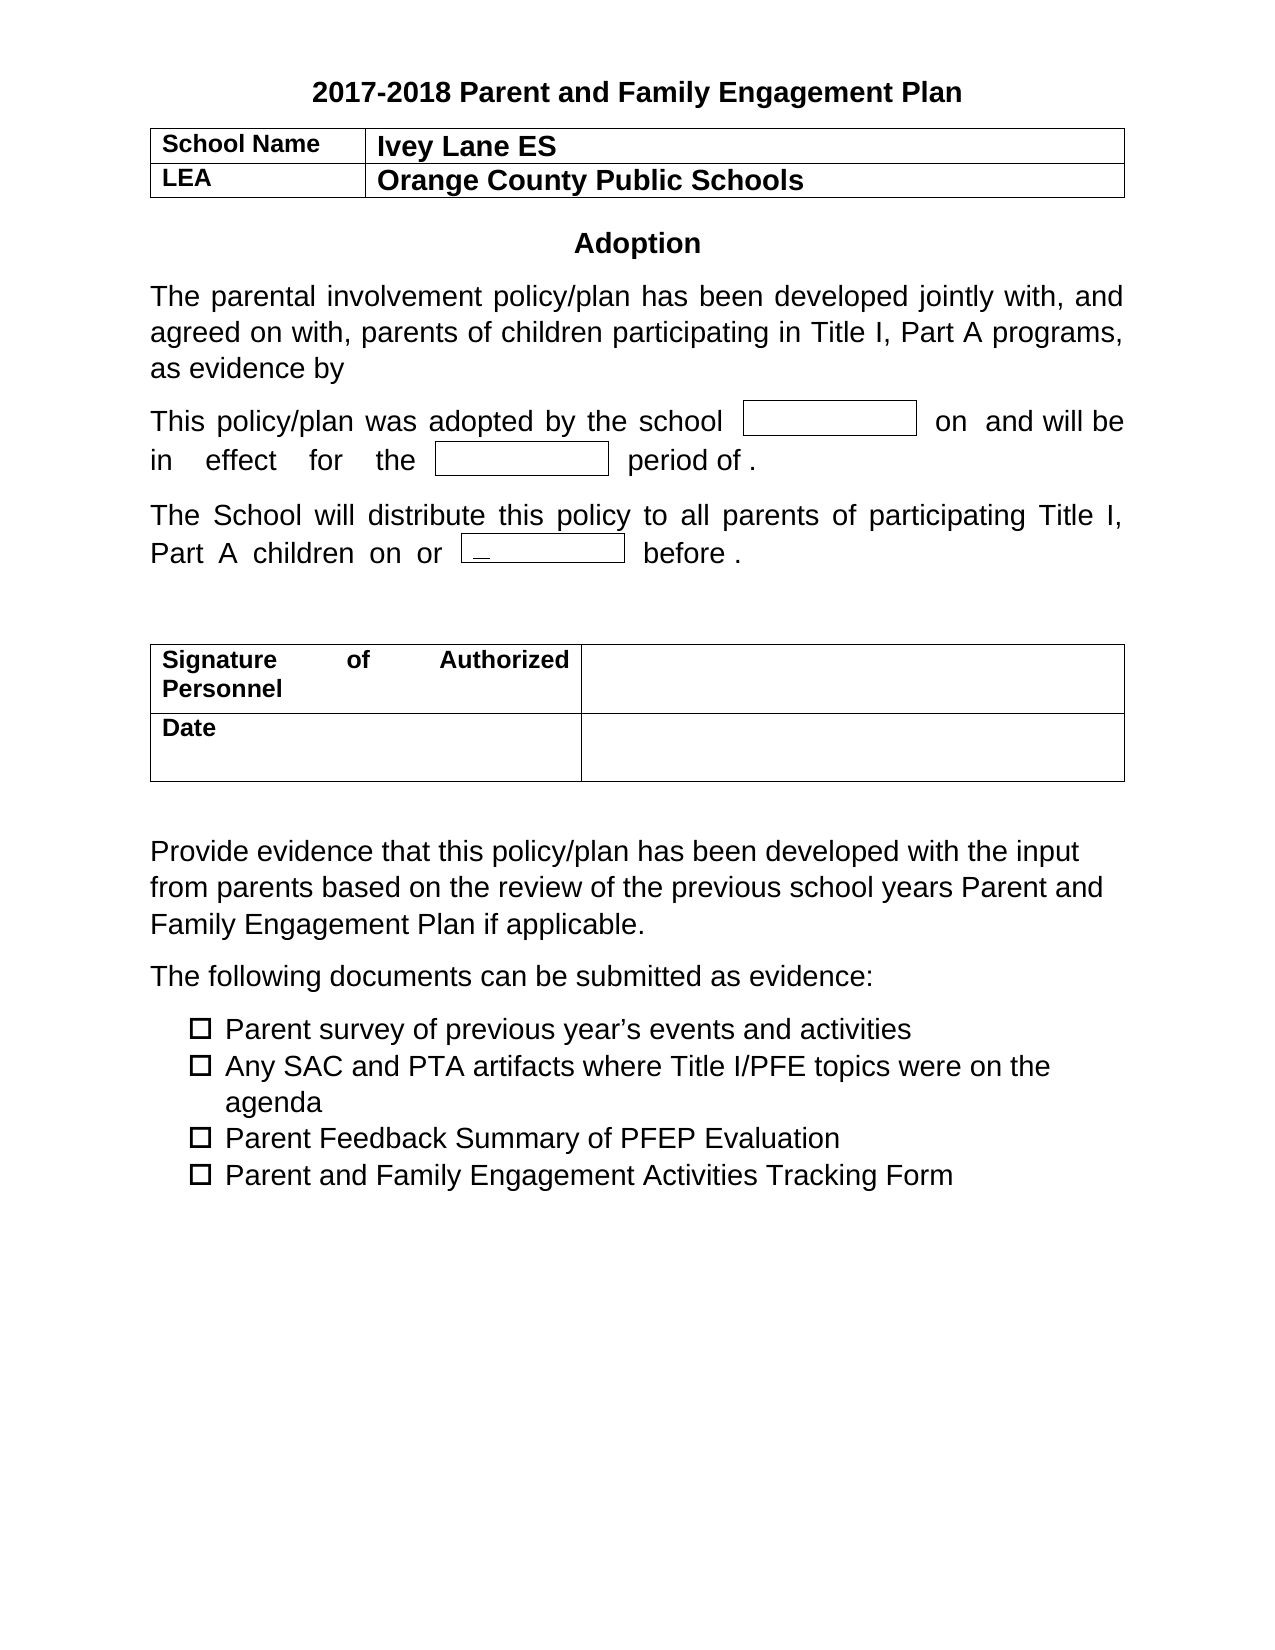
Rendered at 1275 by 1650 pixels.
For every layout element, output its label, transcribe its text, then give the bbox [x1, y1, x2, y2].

table_cell Date [151, 714, 581, 781]
list Any SAC and PTA artifacts where Title I/PFE topics were on the agenda [187, 1049, 1125, 1118]
table_header [744, 401, 916, 434]
list Parent and Family Engagement Activities Tracking Form [187, 1157, 1125, 1191]
text This policy/plan was adopted by the school on and will be in effect for the period of . [150, 404, 1125, 476]
text Adoption [150, 226, 1125, 259]
table_header [582, 645, 1124, 712]
table_cell [582, 714, 1124, 781]
text The parental involvement policy/plan has been developed jointly with, and agreed on with, parents of children participating in Title I, Part A programs, as evidence by [150, 279, 1125, 385]
list Parent survey of previous year’s events and activities [187, 1012, 1125, 1046]
table_header Signature of Authorized Personnel [151, 645, 581, 712]
list Parent Feedback Summary of PFEP Evaluation [187, 1121, 1125, 1155]
text The School will distribute this policy to all parents of participating Title I, Part A children on or before . [150, 498, 1125, 570]
table_header [436, 442, 608, 475]
table_header [462, 534, 624, 562]
text Provide evidence that this policy/plan has been developed with the input from parents based on the review of the previous school years Parent and Family Engagement Plan if applicable. [150, 834, 1125, 940]
text The following documents can be submitted as evidence: [150, 959, 1125, 993]
